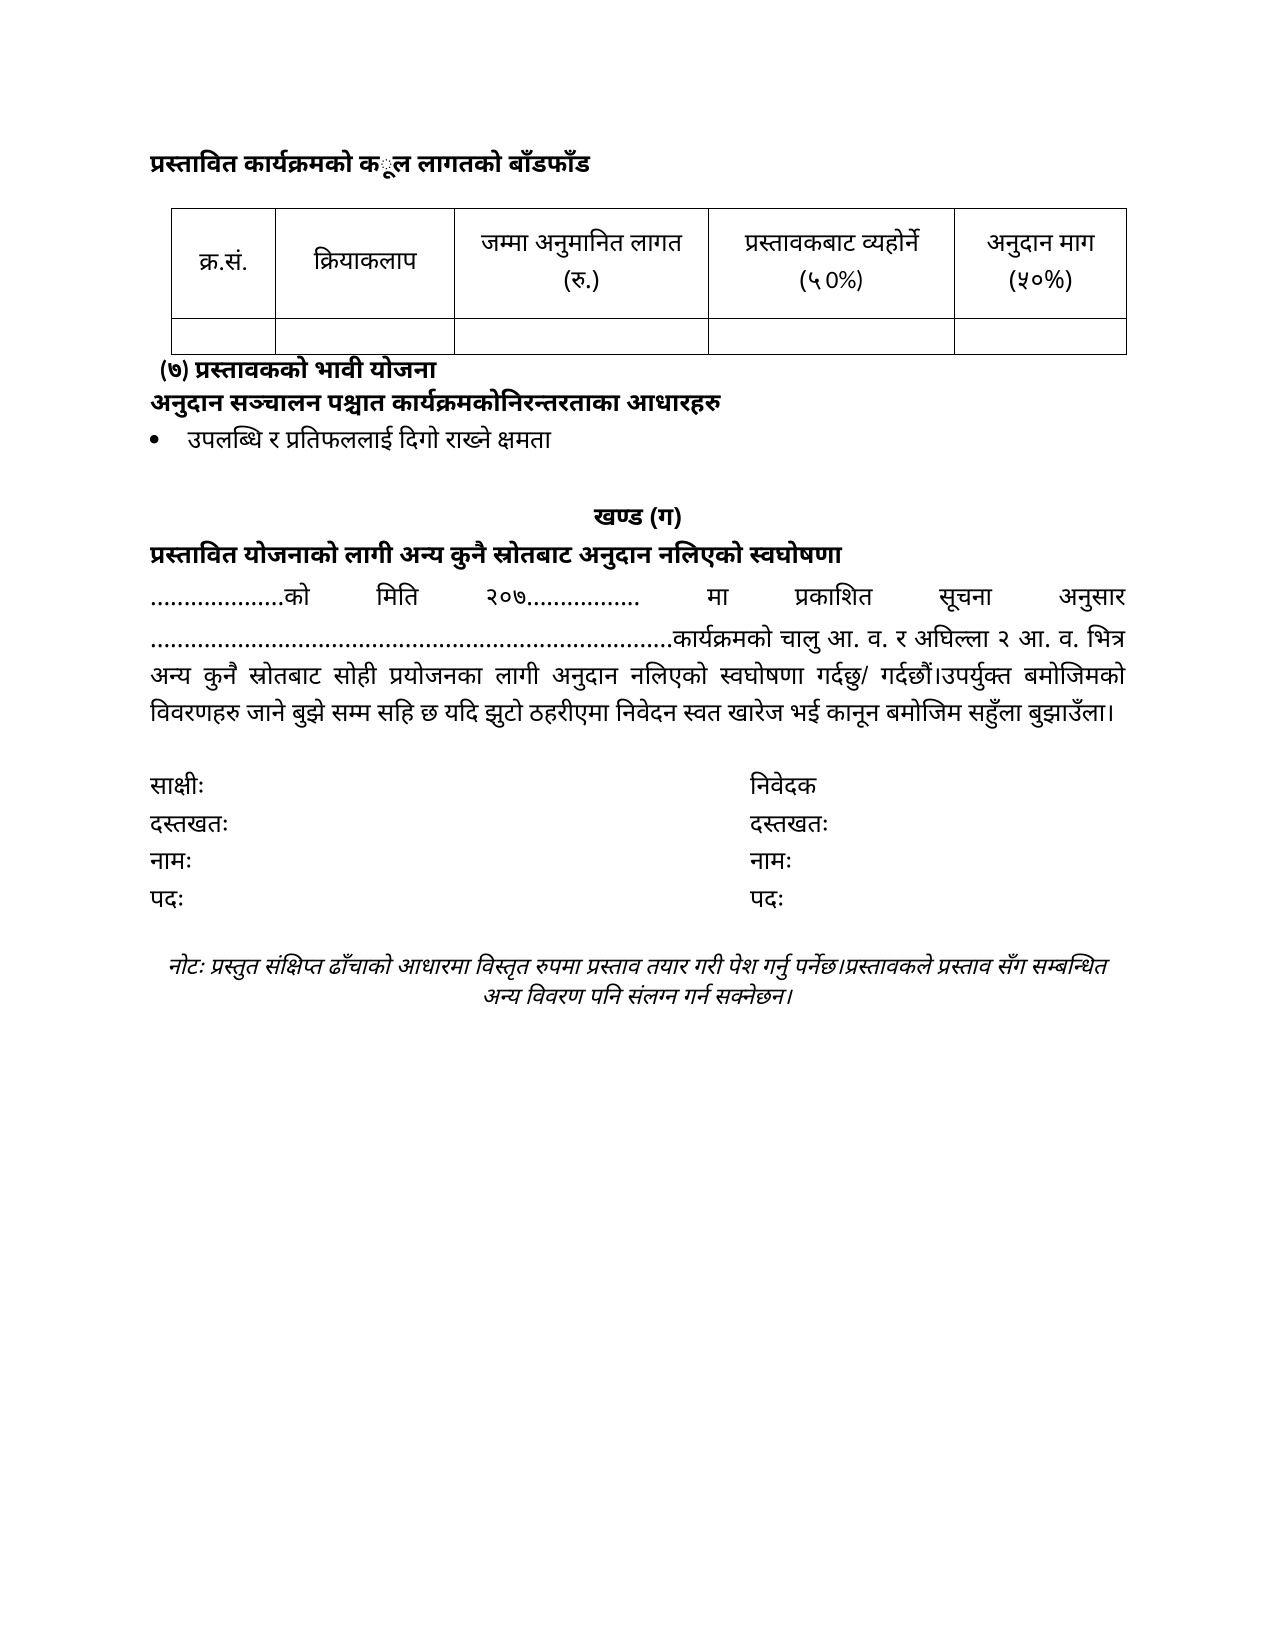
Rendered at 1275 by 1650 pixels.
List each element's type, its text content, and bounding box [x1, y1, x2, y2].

table_header प्रस्तावकबाट व्यहोर्ने (५0%) [709, 209, 954, 318]
table_header अनुदान माग (५०%) [955, 209, 1126, 318]
text अनुदान सञ्‍चालन पश्चात कार्यक्रमकोनिरन्तरताका आधारहरु [150, 389, 1125, 422]
table_cell [955, 319, 1126, 354]
text ....................को मिति २०७................. मा प्रकाशित सूचना अनुसार ..............................................................................कार्यक्रमको चालु आ. व. र अघिल्ला २ आ. व. भित्र अन्य कुनै स्रोतबाट सोही प्रयोजनका लागी अनुदान नलिएको स्वघोषणा गर्दछु गर्दछौं।उपर्युक्त बमोजिमको विवरणहरु जाने बुझे सम्म सहि छ यदि झुटो ठहरीएमा निवेदन स्वत खारेज भई कानून बमोजिम सहुँला बुझाउँला। [150, 578, 1125, 732]
text (७) प्रस्तावकको भावी योजना [150, 355, 1125, 389]
table_header क्र.सं. [172, 209, 275, 318]
table_cell [455, 319, 708, 354]
table_header जम्मा अनुमानित लागत (रु.) [455, 209, 708, 318]
text पदः पदः [150, 885, 1125, 918]
list उपलब्धि र प्रतिफललाई दिगो राख्ने क्षमता [150, 427, 1125, 459]
text प्रस्तावित योजनाको लागी अन्य कुनै स्रोतबाट अनुदान नलिएको स्वघोषणा [150, 541, 1125, 573]
text साक्षीः निवेदक [150, 772, 1125, 804]
list प्रस्तावित कार्यक्रमको कूल लागतको बाँडफाँड [150, 150, 1125, 183]
table_cell [276, 319, 454, 354]
table_header क्रियाकलाप [276, 209, 454, 318]
text नामः नामः [150, 847, 1125, 880]
text नोटः प्रस्तुत संक्षिप्त ढाँचाको आधारमा विस्तृत रुपमा प्रस्ताव तयार गरी पेश गर्नु पर्नेछ।प्रस्तावकले प्रस्ताव सँग सम्बन्धित अन्य विवरण पनि संलग्न गर्न सक्नेछन। [150, 954, 1125, 1014]
table_cell [709, 319, 954, 354]
text खण्ड (ग) [150, 498, 1125, 535]
table_cell [172, 319, 275, 354]
text दस्तखतः दस्तखतः [150, 809, 1125, 842]
